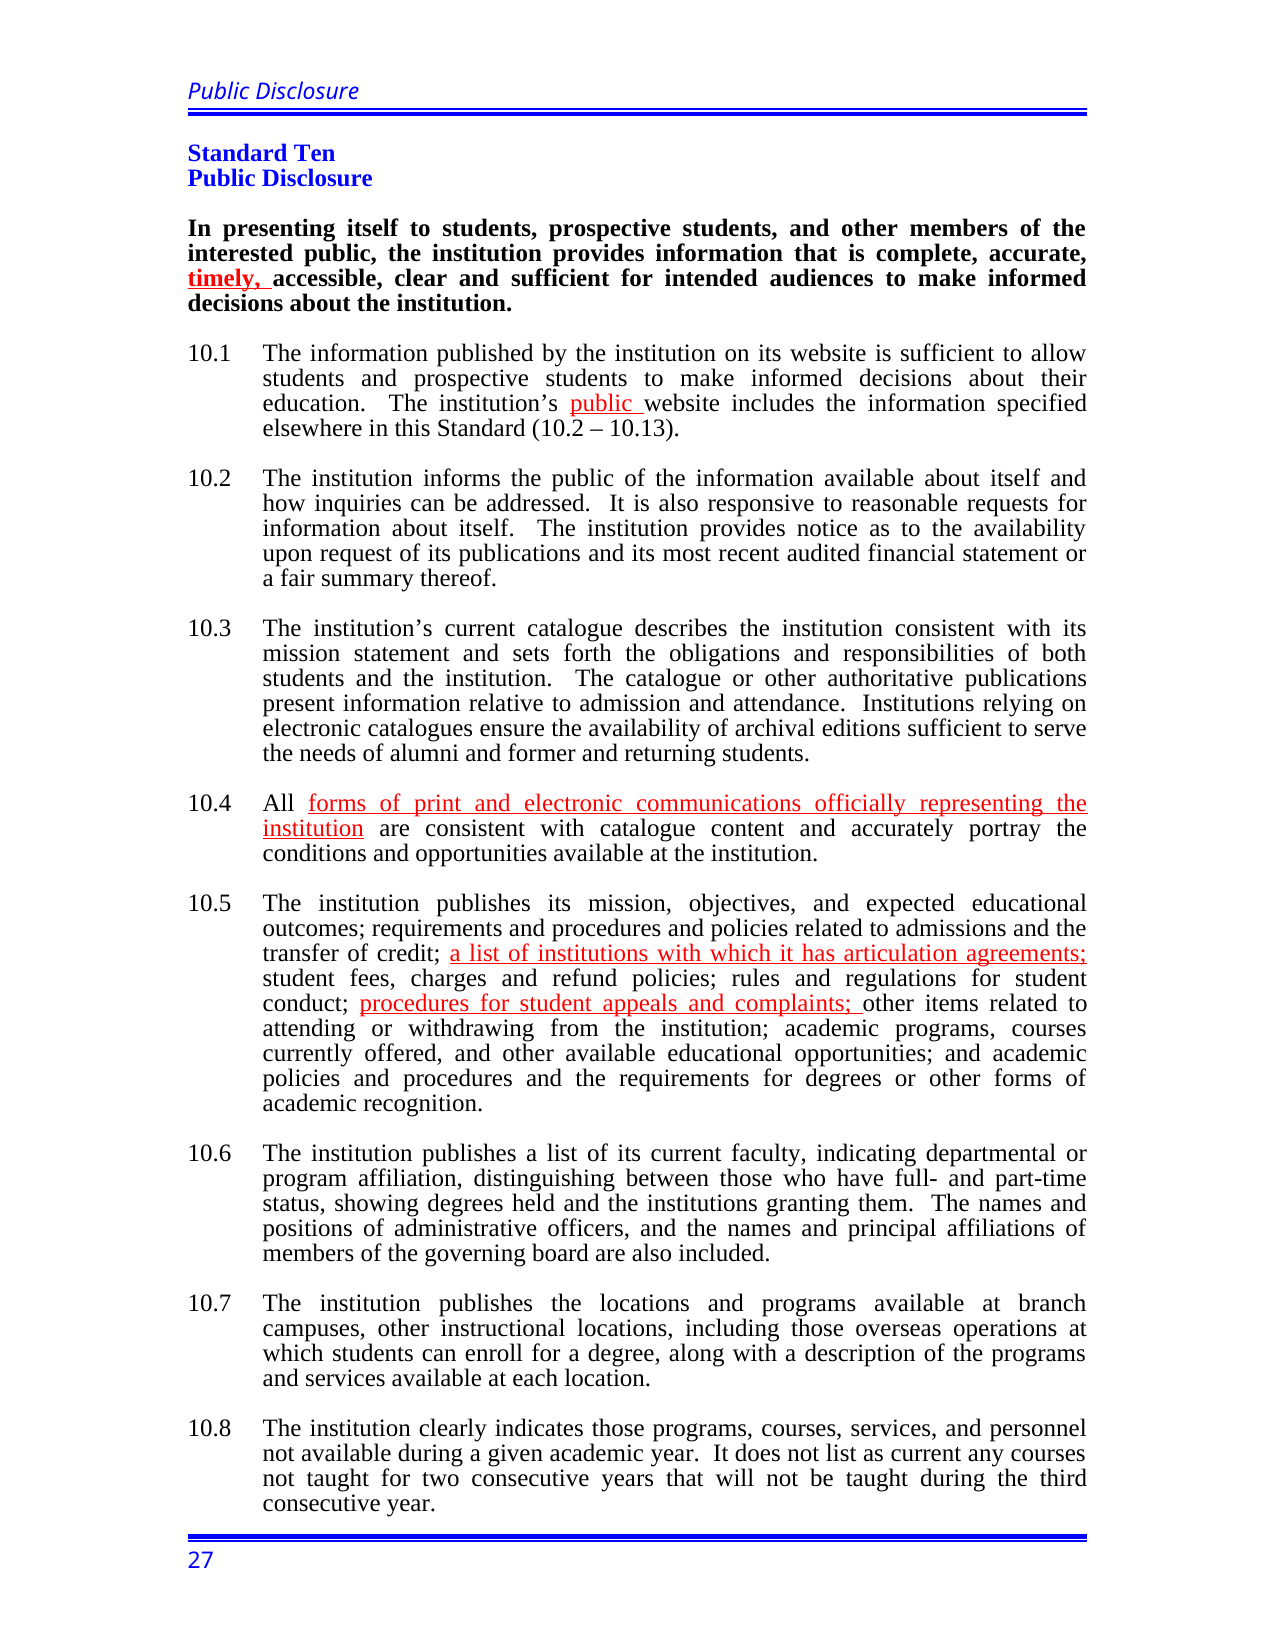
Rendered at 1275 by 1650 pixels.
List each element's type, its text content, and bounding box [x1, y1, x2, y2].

text In presenting itself to students, prospective students, and other members of the interested public, the institution provides information that is complete, accurate, timely, accessible, clear and sufficient for intended audiences to make informed decisions about the institution. [187, 216, 1087, 316]
text 10.8 The institution clearly indicates those programs, courses, services, and personnel not available during a given academic year. It does not list as current any courses not taught for two consecutive years that will not be taught during the third consecutive year. [187, 1416, 1087, 1516]
text Standard Ten [187, 141, 1087, 166]
text 10.5 The institution publishes its mission, objectives, and expected educational outcomes; requirements and procedures and policies related to admissions and the transfer of credit; a list of institutions with which it has articulation agreements; student fees, charges and refund policies; rules and regulations for student conduct; procedures for student appeals and complaints; other items related to attending or withdrawing from the institution; academic programs, courses currently offered, and other available educational opportunities; and academic policies and procedures and the requirements for degrees or other forms of academic recognition. [187, 891, 1087, 1116]
text 10.3 The institution’s current catalogue describes the institution consistent with its mission statement and sets forth the obligations and responsibilities of both students and the institution. The catalogue or other authoritative publications present information relative to admission and attendance. Institutions relying on electronic catalogues ensure the availability of archival editions sufficient to serve the needs of alumni and former and returning students. [187, 616, 1087, 766]
text 10.4 All forms of print and electronic communications officially representing the institution are consistent with catalogue content and accurately portray the conditions and opportunities available at the institution. [187, 791, 1087, 866]
text 10.6 The institution publishes a list of its current faculty, indicating departmental or program affiliation, distinguishing between those who have full- and part-time status, showing degrees held and the institutions granting them. The names and positions of administrative officers, and the names and principal affiliations of members of the governing board are also included. [187, 1141, 1087, 1266]
text Public Disclosure [187, 166, 1087, 191]
text 10.7 The institution publishes the locations and programs available at branch campuses, other instructional locations, including those overseas operations at which students can enroll for a degree, along with a description of the programs and services available at each location. [187, 1291, 1087, 1391]
text 10.2 The institution informs the public of the information available about itself and how inquiries can be addressed. It is also responsive to reasonable requests for information about itself. The institution provides notice as to the availability upon request of its publications and its most recent audited financial statement or a fair summary thereof. [187, 466, 1087, 591]
text 10.1 The information published by the institution on its website is sufficient to allow students and prospective students to make informed decisions about their education. The institution’s public website includes the information specified elsewhere in this Standard (10.2 – 10.13). [187, 341, 1087, 441]
